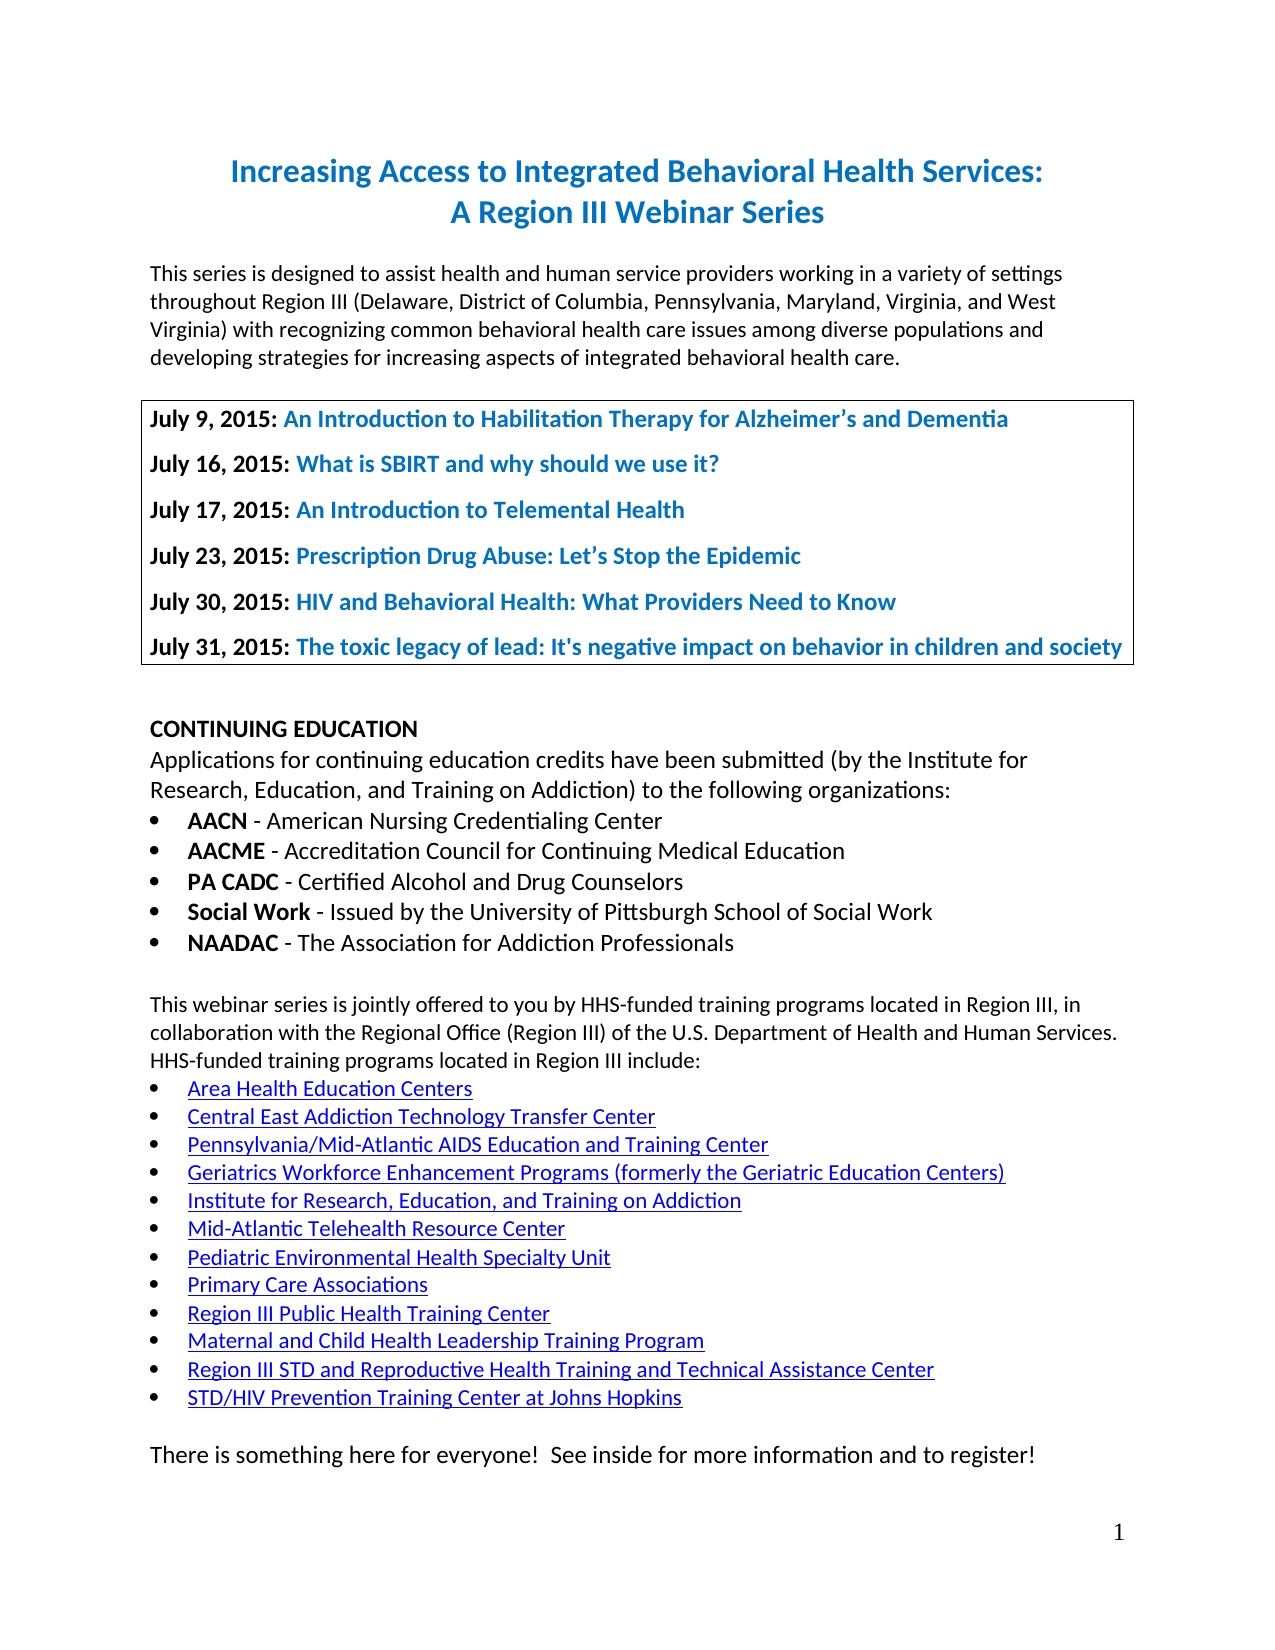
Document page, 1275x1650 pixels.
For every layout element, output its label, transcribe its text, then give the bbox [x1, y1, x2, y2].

text July 30, 2015: HIV and Behavioral Health: What Providers Need to Know [142, 582, 1133, 616]
text Increasing Access to Integrated Behavioral Health Services: [150, 150, 1125, 191]
text July 31, 2015: The toxic legacy of lead: It's negative impact on behavior in children and society [142, 628, 1133, 664]
text A Region III Webinar Series [150, 191, 1125, 231]
list AACN - American Nursing Credentialing Center [150, 805, 1125, 835]
list Social Work - Issued by the University of Pittsburgh School of Social Work [150, 896, 1125, 927]
text This webinar series is jointly offered to you by HHS-funded training programs located in Region III, in collaboration with the Regional Office (Region III) of the U.S. Department of Health and Human Services. HHS-funded training programs located in Region III include: [150, 990, 1125, 1074]
list Region III STD and Reproductive Health Training and Technical Assistance Center [150, 1355, 1125, 1383]
list Geriatrics Workforce Enhancement Programs (formerly the Geriatric Education Centers) [150, 1158, 1125, 1187]
list Area Health Education Centers [150, 1074, 1125, 1102]
text This series is designed to assist health and human service providers working in a variety of settings throughout Region III (Delaware, District of Columbia, Pennsylvania, Maryland, Virginia, and West Virginia) with recognizing common behavioral health care issues among diverse populations and developing strategies for increasing aspects of integrated behavioral health care. [150, 259, 1125, 372]
text July 16, 2015: What is SBIRT and why should we use it? [142, 445, 1133, 479]
list PA CADC - Certified Alcohol and Drug Counselors [150, 866, 1125, 896]
list Region III Public Health Training Center [150, 1299, 1125, 1327]
list Maternal and Child Health Leadership Training Program [150, 1327, 1125, 1355]
list Central East Addiction Technology Transfer Center [150, 1102, 1125, 1131]
list Institute for Research, Education, and Training on Addiction [150, 1187, 1125, 1214]
text July 23, 2015: Prescription Drug Abuse: Let’s Stop the Epidemic [142, 537, 1133, 570]
list AACME - Accreditation Council for Continuing Medical Education [150, 835, 1125, 866]
text There is something here for everyone! See inside for more information and to register! [150, 1439, 1125, 1469]
list Mid-Atlantic Telehealth Resource Center [150, 1214, 1125, 1243]
text July 17, 2015: An Introduction to Telemental Health [142, 491, 1133, 525]
text Applications for continuing education credits have been submitted (by the Institute for Research, Education, and Training on Addiction) to the following organizations: [150, 744, 1125, 805]
text July 9, 2015: An Introduction to Habilitation Therapy for Alzheimer’s and Dementia [142, 401, 1133, 433]
list Pennsylvania/Mid-Atlantic AIDS Education and Training Center [150, 1131, 1125, 1158]
text CONTINUING EDUCATION [150, 713, 1125, 744]
list Primary Care Associations [150, 1271, 1125, 1299]
list STD/HIV Prevention Training Center at Johns Hopkins [150, 1383, 1125, 1411]
list Pediatric Environmental Health Specialty Unit [150, 1243, 1125, 1271]
list NAADAC - The Association for Addiction Professionals [150, 927, 1125, 957]
